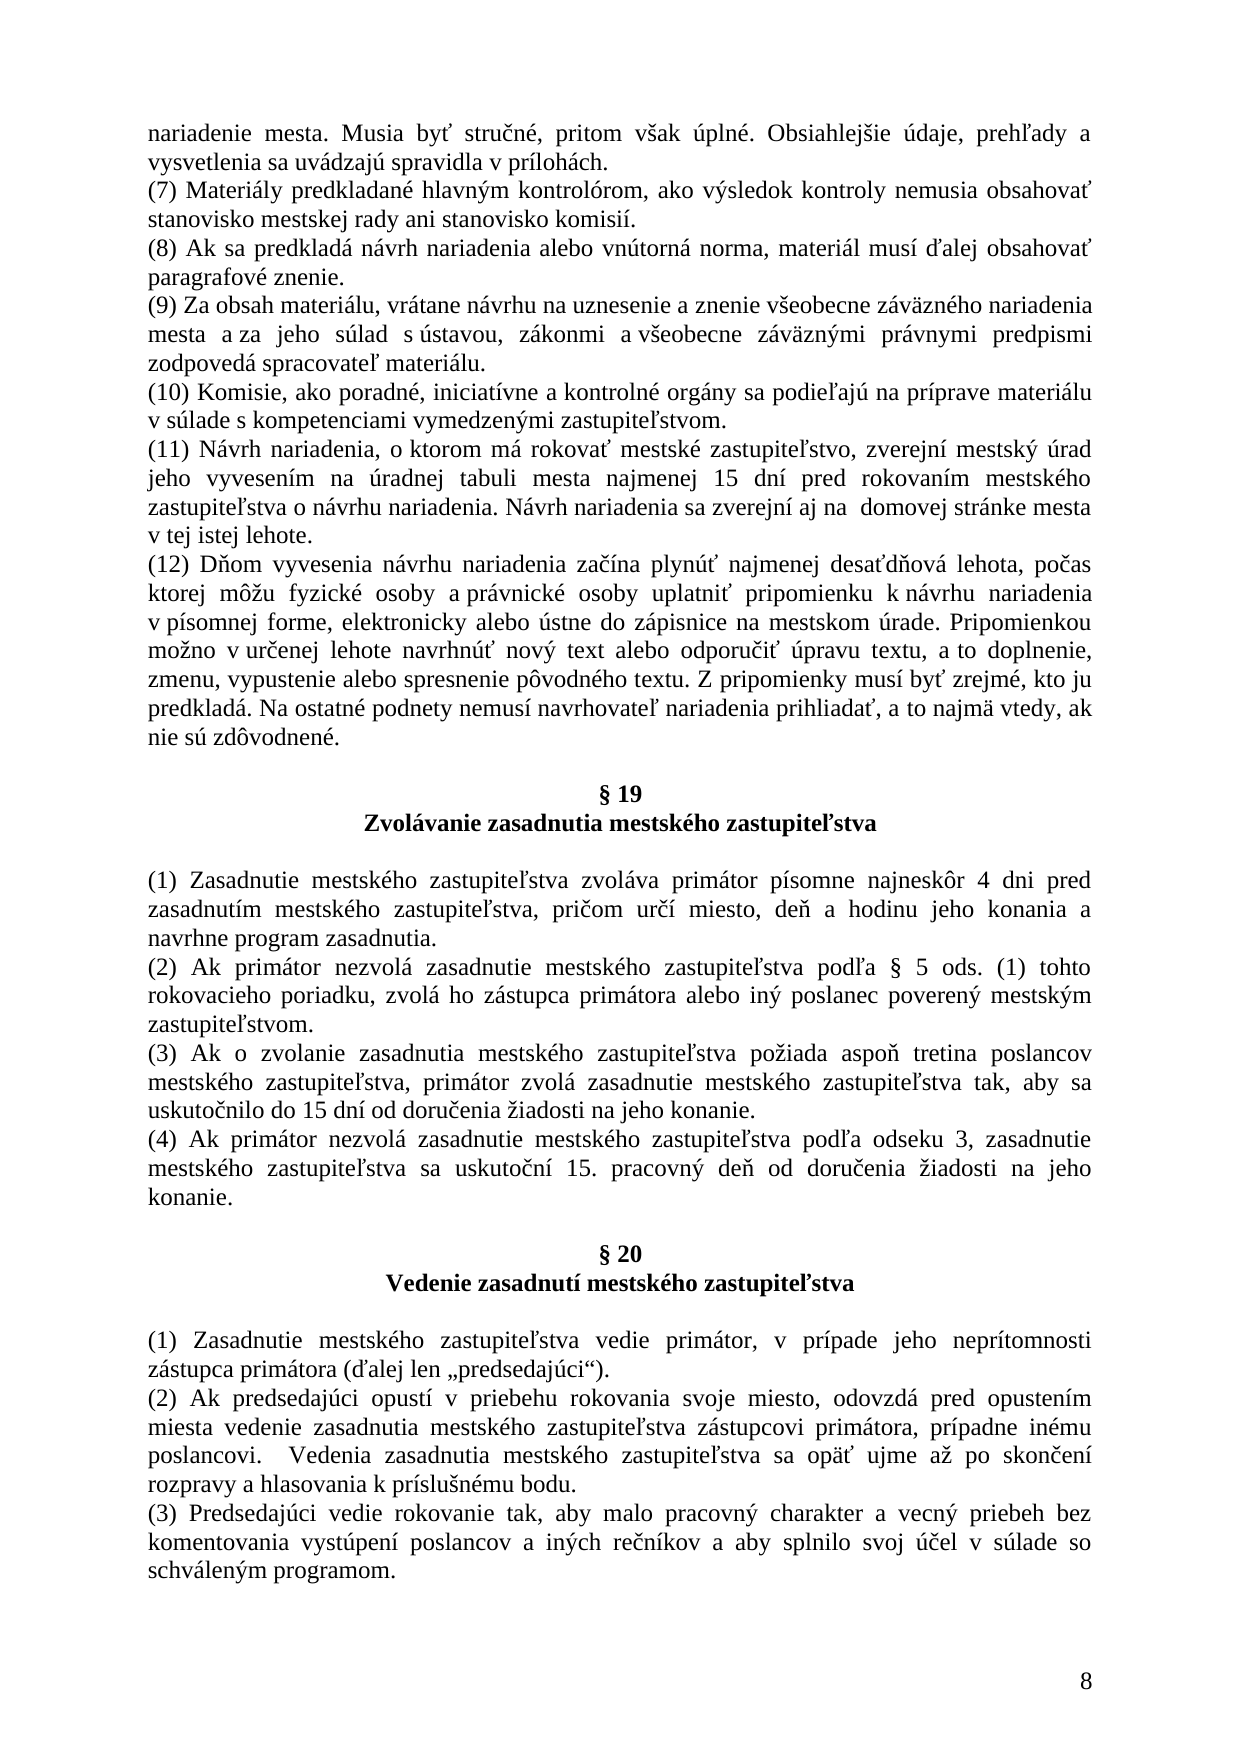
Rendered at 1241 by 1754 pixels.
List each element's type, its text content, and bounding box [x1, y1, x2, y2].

text (11) Návrh nariadenia, o ktorom má rokovať mestské zastupiteľstvo, zverejní mestský úrad jeho vyvesením na úradnej tabuli mesta najmenej 15 dní pred rokovaním mestského zastupiteľstva o návrhu nariadenia. Návrh nariadenia sa zverejní aj na domovej stránke mesta v tej istej lehote. [148, 434, 1092, 549]
text (8) Ak sa predkladá návrh nariadenia alebo vnútorná norma, materiál musí ďalej obsahovať paragrafové znenie. [148, 233, 1092, 291]
text (3) Predsedajúci vedie rokovanie tak, aby malo pracovný charakter a vecný priebeh bez komentovania vystúpení poslancov a iných rečníkov a aby splnilo svoj účel v súlade so schváleným programom. [148, 1498, 1092, 1584]
text (1) Zasadnutie mestského zastupiteľstva vedie primátor, v prípade jeho neprítomnosti zástupca primátora (ďalej len „predsedajúci“). [148, 1326, 1092, 1383]
text (9) Za obsah materiálu, vrátane návrhu na uznesenie a znenie všeobecne záväzného nariadenia mesta a za jeho súlad s ústavou, zákonmi a všeobecne záväznými právnymi predpismi zodpovedá spracovateľ materiálu. [148, 291, 1092, 377]
text (10) Komisie, ako poradné, iniciatívne a kontrolné orgány sa podieľajú na príprave materiálu v súlade s kompetenciami vymedzenými zastupiteľstvom. [148, 377, 1092, 434]
text (2) Ak primátor nezvolá zasadnutie mestského zastupiteľstva podľa § 5 ods. (1) tohto rokovacieho poriadku, zvolá ho zástupca primátora alebo iný poslanec poverený mestským zastupiteľstvom. [148, 952, 1092, 1038]
text (3) Ak o zvolanie zasadnutia mestského zastupiteľstva požiada aspoň tretina poslancov mestského zastupiteľstva, primátor zvolá zasadnutie mestského zastupiteľstva tak, aby sa uskutočnilo do 15 dní od doručenia žiadosti na jeho konanie. [148, 1038, 1092, 1124]
text (1) Zasadnutie mestského zastupiteľstva zvoláva primátor písomne najneskôr 4 dni pred zasadnutím mestského zastupiteľstva, pričom určí miesto, deň a hodinu jeho konania a navrhne program zasadnutia. [148, 866, 1092, 952]
text (12) Dňom vyvesenia návrhu nariadenia začína plynúť najmenej desaťdňová lehota, počas ktorej môžu fyzické osoby a právnické osoby uplatniť pripomienku k návrhu nariadenia v písomnej forme, elektronicky alebo ústne do zápisnice na mestskom úrade. Pripomienkou možno v určenej lehote navrhnúť nový text alebo odporučiť úpravu textu, a to doplnenie, zmenu, vypustenie alebo spresnenie pôvodného textu. Z pripomienky musí byť zrejmé, kto ju predkladá. Na ostatné podnety nemusí navrhovateľ nariadenia prihliadať, a to najmä vtedy, ak nie sú zdôvodnené. [148, 549, 1092, 751]
text (2) Ak predsedajúci opustí v priebehu rokovania svoje miesto, odovzdá pred opustením miesta vedenie zasadnutia mestského zastupiteľstva zástupcovi primátora, prípadne inému poslancovi. Vedenia zasadnutia mestského zastupiteľstva sa opäť ujme až po skončení rozpravy a hlasovania k príslušnému bodu. [148, 1383, 1092, 1498]
text (4) Ak primátor nezvolá zasadnutie mestského zastupiteľstva podľa odseku 3, zasadnutie mestského zastupiteľstva sa uskutoční 15. pracovný deň od doručenia žiadosti na jeho konanie. [148, 1124, 1092, 1211]
text § 20 [148, 1239, 1092, 1268]
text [148, 118, 1092, 176]
text (7) Materiály predkladané hlavným kontrolórom, ako výsledok kontroly nemusia obsahovať stanovisko mestskej rady ani stanovisko komisií. [148, 176, 1092, 233]
text Vedenie zasadnutí mestského zastupiteľstva [148, 1268, 1092, 1297]
text § 19 Zvolávanie zasadnutia mestského zastupiteľstva [148, 779, 1092, 837]
